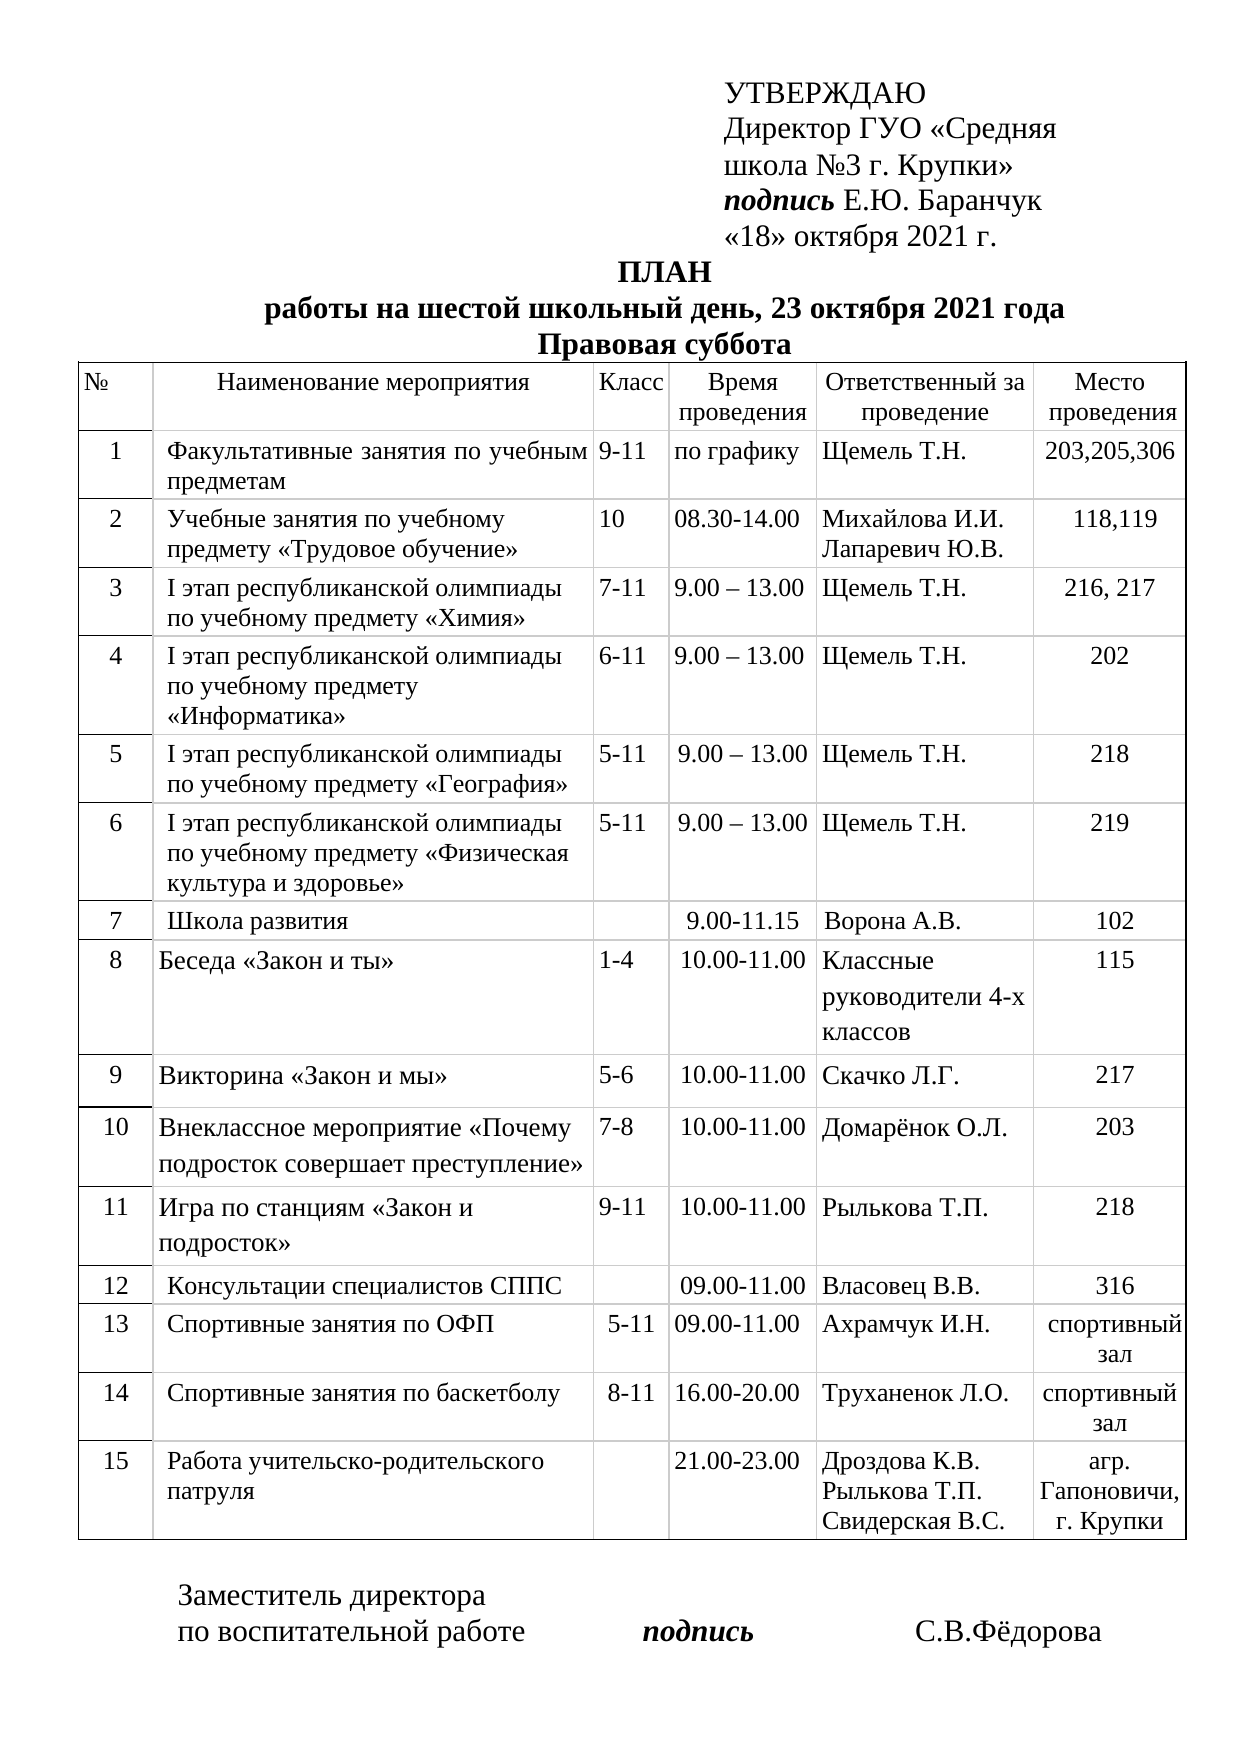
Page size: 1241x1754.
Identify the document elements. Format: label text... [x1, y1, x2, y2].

table_cell 216, 217 [1034, 568, 1185, 635]
table_cell 2 [79, 499, 152, 567]
table_cell Работа учительско-родительского патруля [154, 1442, 593, 1538]
table_cell Школа развития [154, 902, 593, 939]
table_cell 102 [1034, 902, 1185, 939]
table_cell Щемель Т.Н. [817, 804, 1033, 900]
table_cell 9-11 [594, 1187, 668, 1265]
table_cell 218 [1034, 735, 1185, 802]
table_cell 9.00 – 13.00 [670, 735, 816, 802]
table_cell 9.00 – 13.00 [670, 804, 816, 900]
table_cell 115 [1034, 941, 1185, 1054]
table_cell 218 [1034, 1187, 1185, 1265]
table_header Ответственный за проведение [817, 363, 1033, 430]
table_cell 09.00-11.00 [670, 1266, 816, 1303]
table_cell 10 [79, 1108, 152, 1186]
table_cell Викторина «Закон и мы» [154, 1055, 593, 1106]
table_cell 202 [1034, 637, 1185, 733]
table_cell 219 [1034, 804, 1185, 900]
table_header № [79, 363, 152, 430]
table_cell 7-11 [594, 568, 668, 635]
table_cell 16.00-20.00 [670, 1373, 816, 1440]
table_cell 14 [79, 1373, 152, 1440]
table_cell I этап республиканской олимпиады по учебному предмету «География» [154, 735, 593, 802]
table_cell 10 [594, 500, 668, 567]
text Правовая суббота [177, 325, 1152, 361]
table_cell 203 [1034, 1108, 1185, 1186]
table_cell Спортивные занятия по баскетболу [154, 1373, 593, 1440]
table_cell Внеклассное мероприятие «Почему подросток совершает преступление» [154, 1108, 593, 1186]
table_cell 10.00-11.00 [670, 1108, 816, 1186]
table_cell Скачко Л.Г. [817, 1055, 1033, 1106]
text Директор ГУО «Средняя [723, 110, 1152, 146]
table_cell 1 [79, 431, 152, 498]
table_cell Щемель Т.Н. [817, 637, 1033, 733]
table_cell 11 [79, 1187, 152, 1265]
table_cell Ахрамчук И.Н. [817, 1305, 1033, 1372]
table_cell Щемель Т.Н. [817, 431, 1033, 498]
table_cell 217 [1034, 1055, 1185, 1106]
table_header Наименование мероприятия [154, 363, 593, 430]
table_cell 5-11 [594, 804, 668, 900]
table_cell по графику [670, 431, 816, 498]
text Заместитель директора [177, 1576, 1152, 1612]
table_cell 6-11 [594, 637, 668, 733]
table_cell 5-11 [594, 1305, 668, 1372]
table_cell Игра по станциям «Закон и подросток» [154, 1187, 593, 1265]
text УТВЕРЖДАЮ [693, 74, 1152, 110]
table_cell 10.00-11.00 [670, 1055, 816, 1106]
table_cell 316 [1034, 1266, 1185, 1303]
table_cell 3 [79, 568, 152, 635]
table_cell 7 [79, 901, 152, 939]
table_cell Беседа «Закон и ты» [154, 941, 593, 1054]
table_cell Щемель Т.Н. [817, 735, 1033, 802]
table_cell 10.00-11.00 [670, 941, 816, 1054]
table_cell Власовец В.В. [817, 1266, 1033, 1303]
table_cell агр. Гапоновичи, г. Крупки [1034, 1442, 1185, 1538]
table_cell Дроздова К.В. Рылькова Т.П. Свидерская В.С. [817, 1442, 1033, 1538]
table_cell Ворона А.В. [817, 902, 1033, 939]
table_cell 9.00 – 13.00 [670, 637, 816, 733]
table_cell 1-4 [594, 941, 668, 1054]
table_cell 118,119 [1034, 500, 1185, 567]
table_cell Спортивные занятия по ОФП [154, 1305, 593, 1372]
table_cell 4 [79, 636, 152, 733]
table_cell Домарёнок О.Л. [817, 1108, 1033, 1186]
table_cell 5-11 [594, 735, 668, 802]
table_header Время проведения [670, 363, 816, 430]
table_cell 7-8 [594, 1108, 668, 1186]
table_cell 9.00 – 13.00 [670, 568, 816, 635]
table_cell 12 [79, 1266, 152, 1303]
text по воспитательной работе подпись С.В.Фёдорова [177, 1612, 1152, 1648]
table_cell 10.00-11.00 [670, 1187, 816, 1265]
table_cell 08.30-14.00 [670, 500, 816, 567]
table_cell I этап республиканской олимпиады по учебному предмету «Информатика» [154, 637, 593, 733]
table_cell 9.00-11.15 [670, 902, 816, 939]
text работы на шестой школьный день, 23 октября 2021 года [177, 289, 1152, 325]
table_cell 8-11 [594, 1373, 668, 1440]
table_cell I этап республиканской олимпиады по учебному предмету «Физическая культура и здоровье» [154, 804, 593, 900]
table_cell I этап республиканской олимпиады по учебному предмету «Химия» [154, 568, 593, 635]
text школа №3 г. Крупки» [723, 146, 1152, 182]
table_cell 5-6 [594, 1055, 668, 1106]
table_cell 21.00-23.00 [670, 1442, 816, 1538]
table_cell [594, 902, 668, 939]
table_cell 6 [79, 803, 152, 900]
table_cell спортивный зал [1034, 1373, 1185, 1440]
table_cell Учебные занятия по учебному предмету «Трудовое обучение» [154, 500, 593, 567]
table_cell Рылькова Т.П. [817, 1187, 1033, 1265]
table_cell [594, 1266, 668, 1303]
table_cell [594, 1442, 668, 1538]
table_cell Факультативные занятия по учебным предметам [154, 431, 593, 498]
table_cell 9 [79, 1055, 152, 1106]
table_cell Щемель Т.Н. [817, 568, 1033, 635]
table_cell 15 [79, 1441, 152, 1538]
table_cell Труханенок Л.О. [817, 1373, 1033, 1440]
table_cell Консультации специалистов СППС [154, 1266, 593, 1303]
table_cell Классные руководители 4-х классов [817, 941, 1033, 1054]
table_header Класс [594, 363, 668, 430]
table_cell 09.00-11.00 [670, 1305, 816, 1372]
table_header Место проведения [1034, 363, 1185, 430]
table_cell 5 [79, 735, 152, 802]
text подпись Е.Ю. Баранчук [650, 182, 1152, 218]
table_cell 203,205,306 [1034, 431, 1185, 498]
table_cell спортивный зал [1034, 1305, 1185, 1372]
table_cell 13 [79, 1304, 152, 1372]
table_cell 9-11 [594, 431, 668, 498]
table_cell Михайлова И.И. Лапаревич Ю.В. [817, 500, 1033, 567]
table_cell 8 [79, 940, 152, 1054]
text «18» октября 2021 г. [723, 218, 1152, 253]
text ПЛАН [177, 253, 1152, 289]
